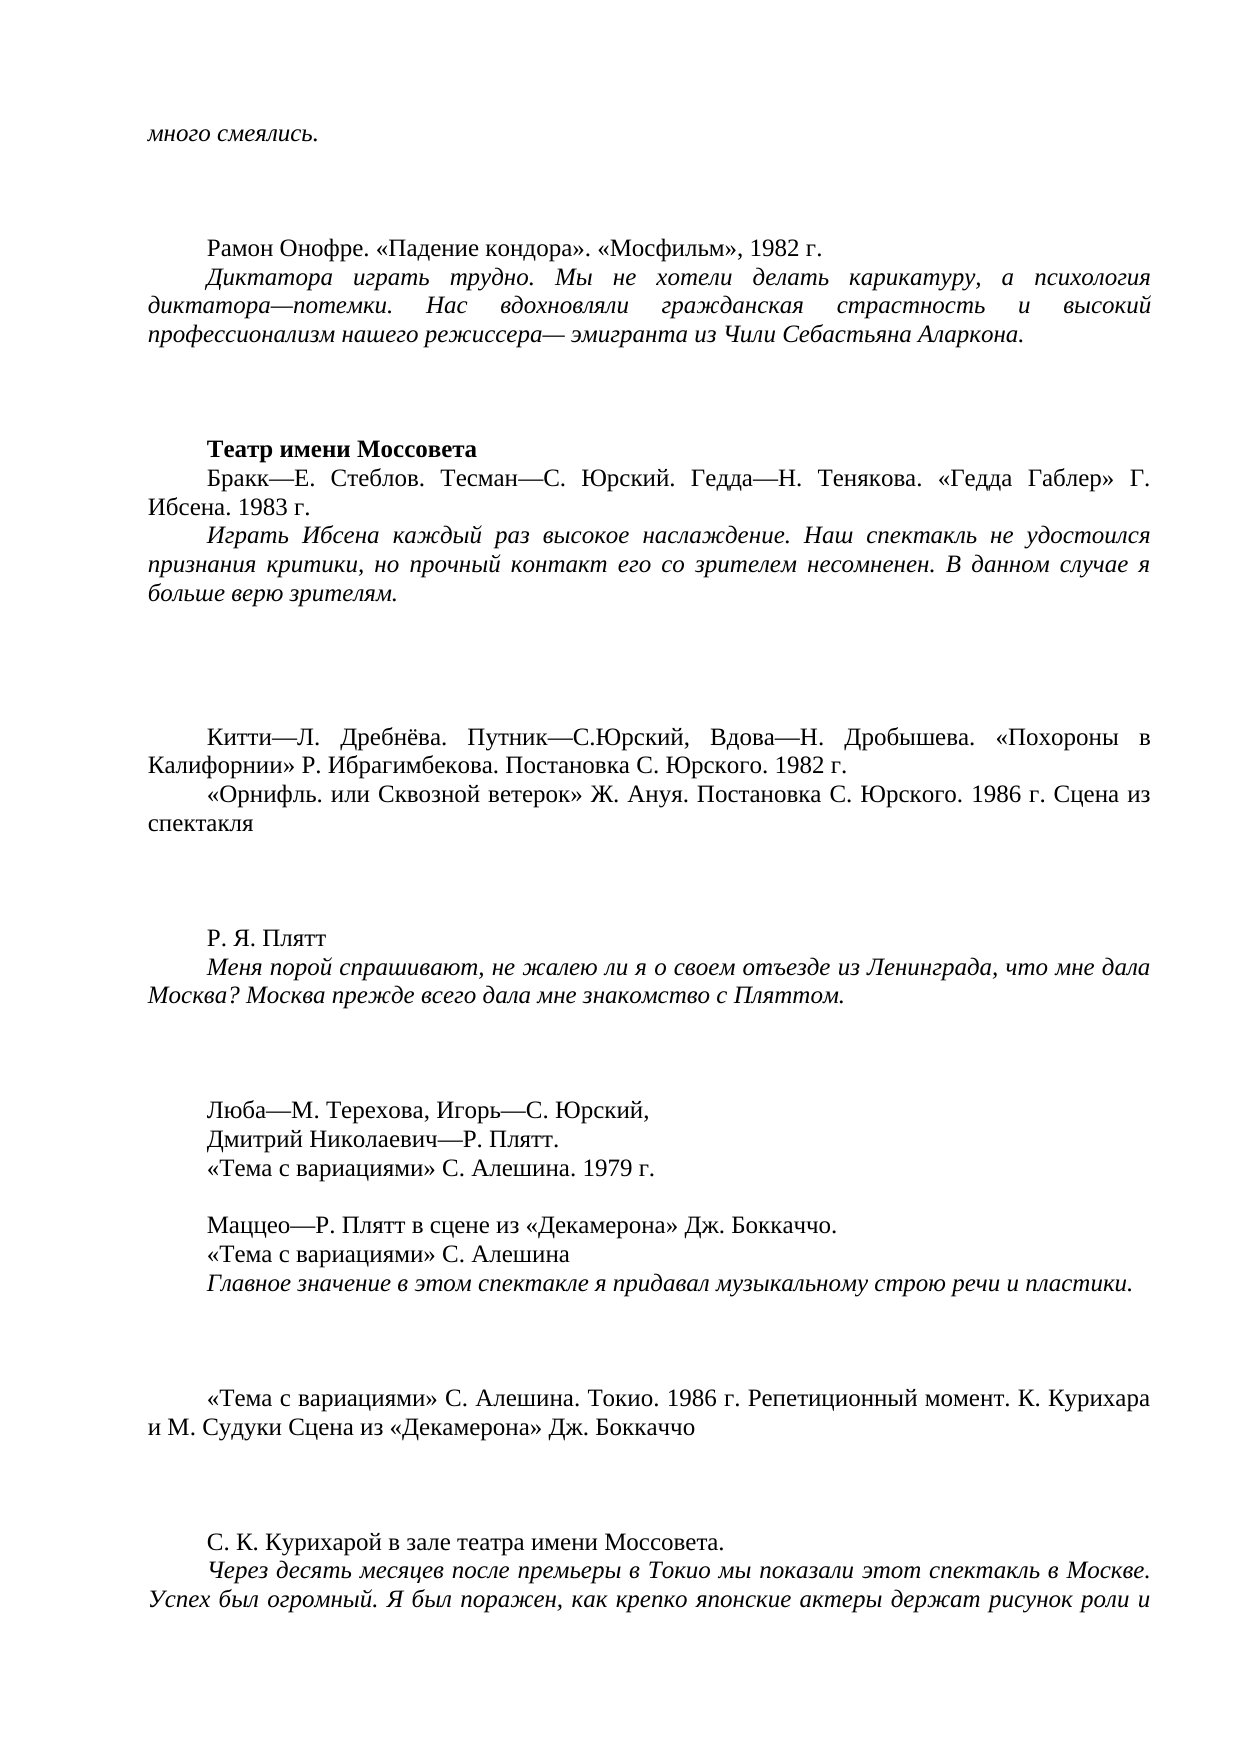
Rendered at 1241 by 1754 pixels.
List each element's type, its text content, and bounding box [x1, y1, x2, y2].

text Играть Ибсена каждый раз высокое наслаждение. Наш спектакль не удостоился признания критики, но прочный контакт его со зрителем несомненен. В данном случае я больше верю зрителям. [148, 521, 1152, 607]
text Бракк—Е. Стеблов. Тесман—С. Юрский. Гедда—Н. Тенякова. «Гедда Габлер» Г. Ибсена. 1983 г. [148, 463, 1152, 521]
text Р. Я. Плятт [148, 923, 1152, 952]
text Диктатора играть трудно. Мы не хотели делать карикатуру, а психология диктатора—потемки. Нас вдохновляли гражданская страстность и высокий профессионализм нашего режиссера— эмигранта из Чили Себастьяна Аларкона. [148, 262, 1152, 348]
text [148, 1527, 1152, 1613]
text Китти—Л. Дребнёва. Путник—С.Юрский, Вдова—Н. Дробышева. «Похороны в Калифорнии» Р. Ибрагимбекова. Постановка С. Юрского. 1982 г. [148, 722, 1152, 779]
text «Тема с вариациями» С. Алешина. 1979 г. [148, 1153, 1152, 1182]
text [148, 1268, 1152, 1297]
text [148, 118, 1152, 147]
text Люба—М. Терехова, Игорь—С. Юрский, [148, 1096, 1152, 1124]
text Театр имени Моссовета [148, 434, 1152, 463]
text Дмитрий Николаевич—Р. Плятт. [148, 1124, 1152, 1153]
text Маццео—Р. Плятт в сцене из «Декамерона» Дж. Боккаччо. [148, 1211, 1152, 1239]
text Меня порой спрашивают, не жалею ли я о своем отъезде из Ленинграда, что мне дала Москва? Москва прежде всего дала мне знакомство с Пляттом. [148, 952, 1152, 1009]
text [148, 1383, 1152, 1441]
text «Орнифль. или Сквозной ветерок» Ж. Ануя. Постановка С. Юрского. 1986 г. Сцена из спектакля [148, 779, 1152, 837]
text «Тема с вариациями» С. Алешина [148, 1239, 1152, 1268]
text Рамон Онофре. «Падение кондора». «Мосфильм», 1982 г. [148, 233, 1152, 262]
